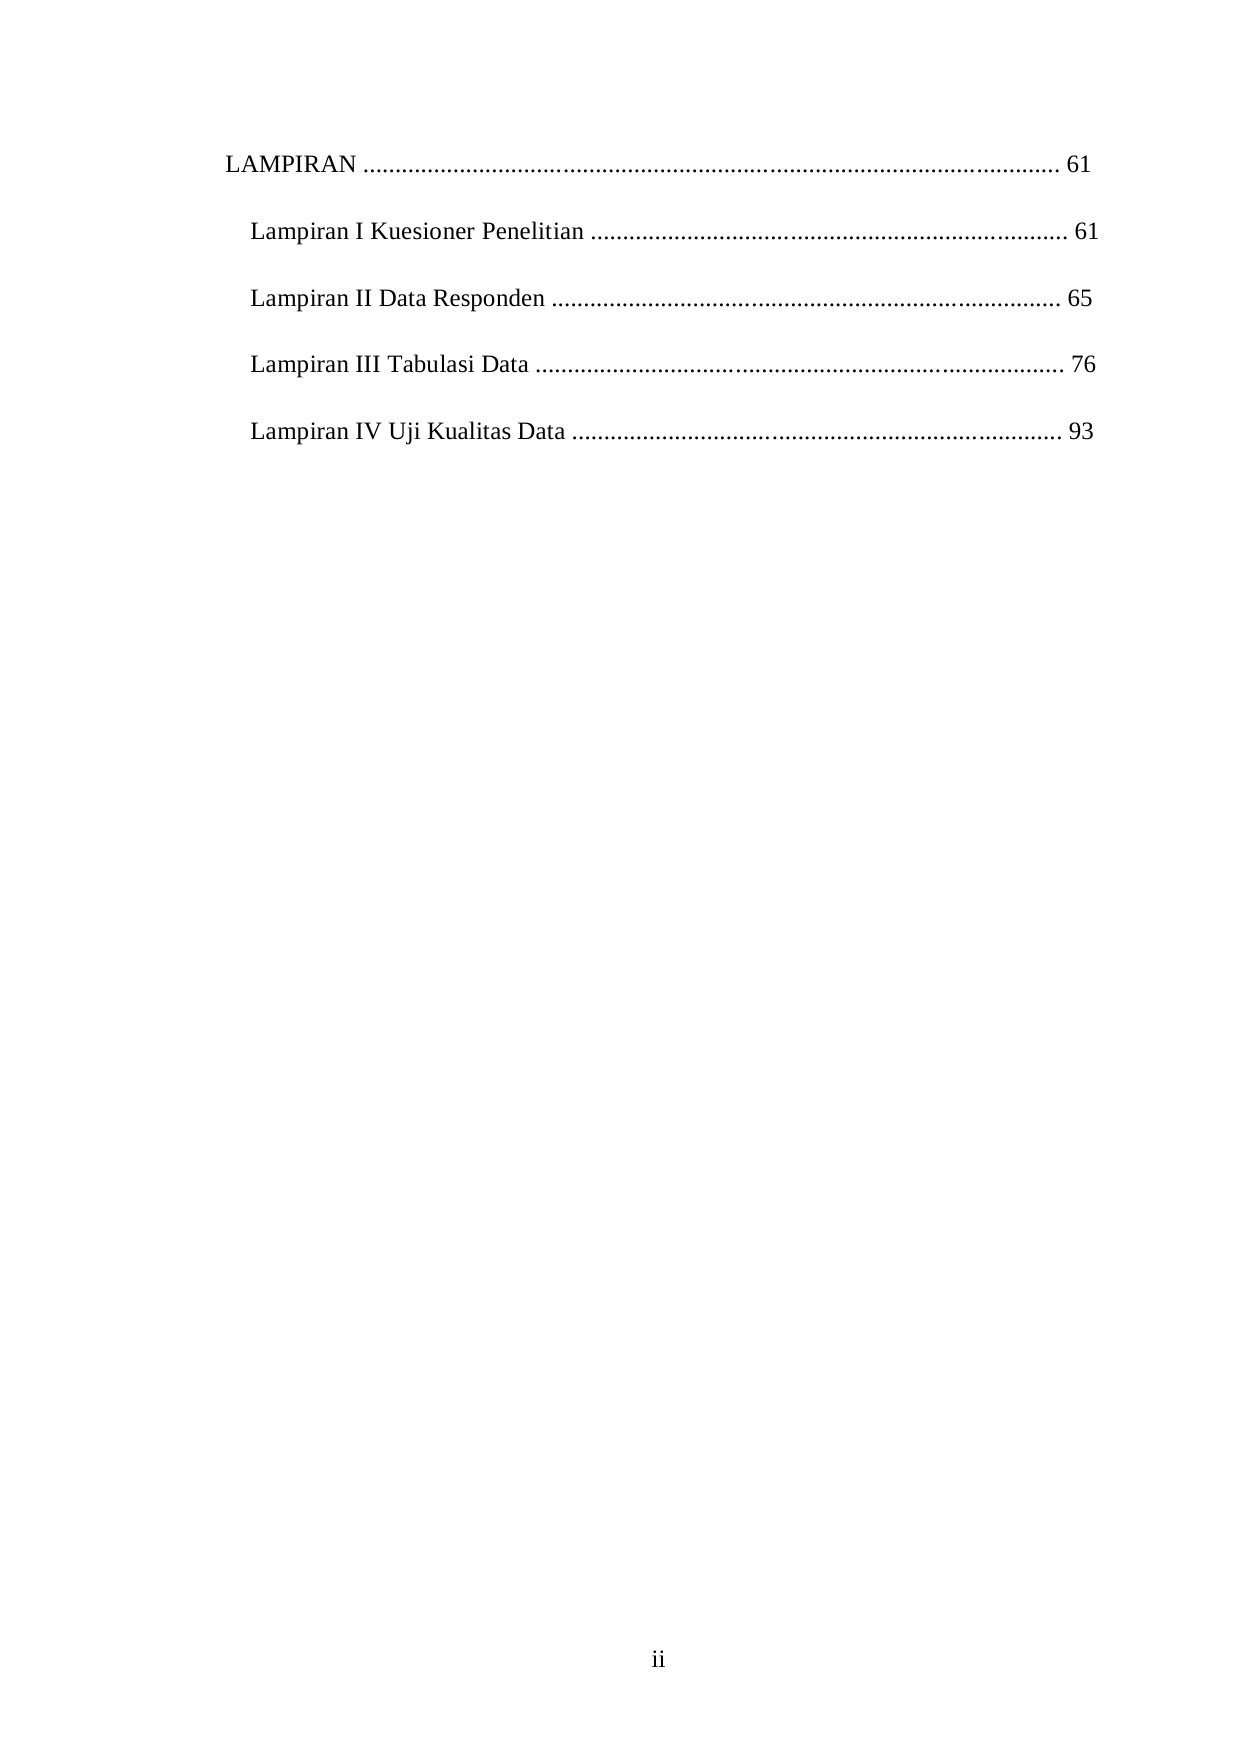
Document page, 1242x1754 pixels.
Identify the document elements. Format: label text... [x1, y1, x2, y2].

text Lampiran III Tabulasi Data .................................................................................. 76 [250, 349, 1102, 378]
text Lampiran IV Uji Kualitas Data ............................................................................ 93 [250, 416, 1102, 443]
text Lampiran II Data Responden ............................................................................... 65 [250, 283, 1102, 312]
text Lampiran I Kuesioner Penelitian .......................................................................... 61 [250, 216, 1102, 244]
text ii [647, 1644, 670, 1673]
